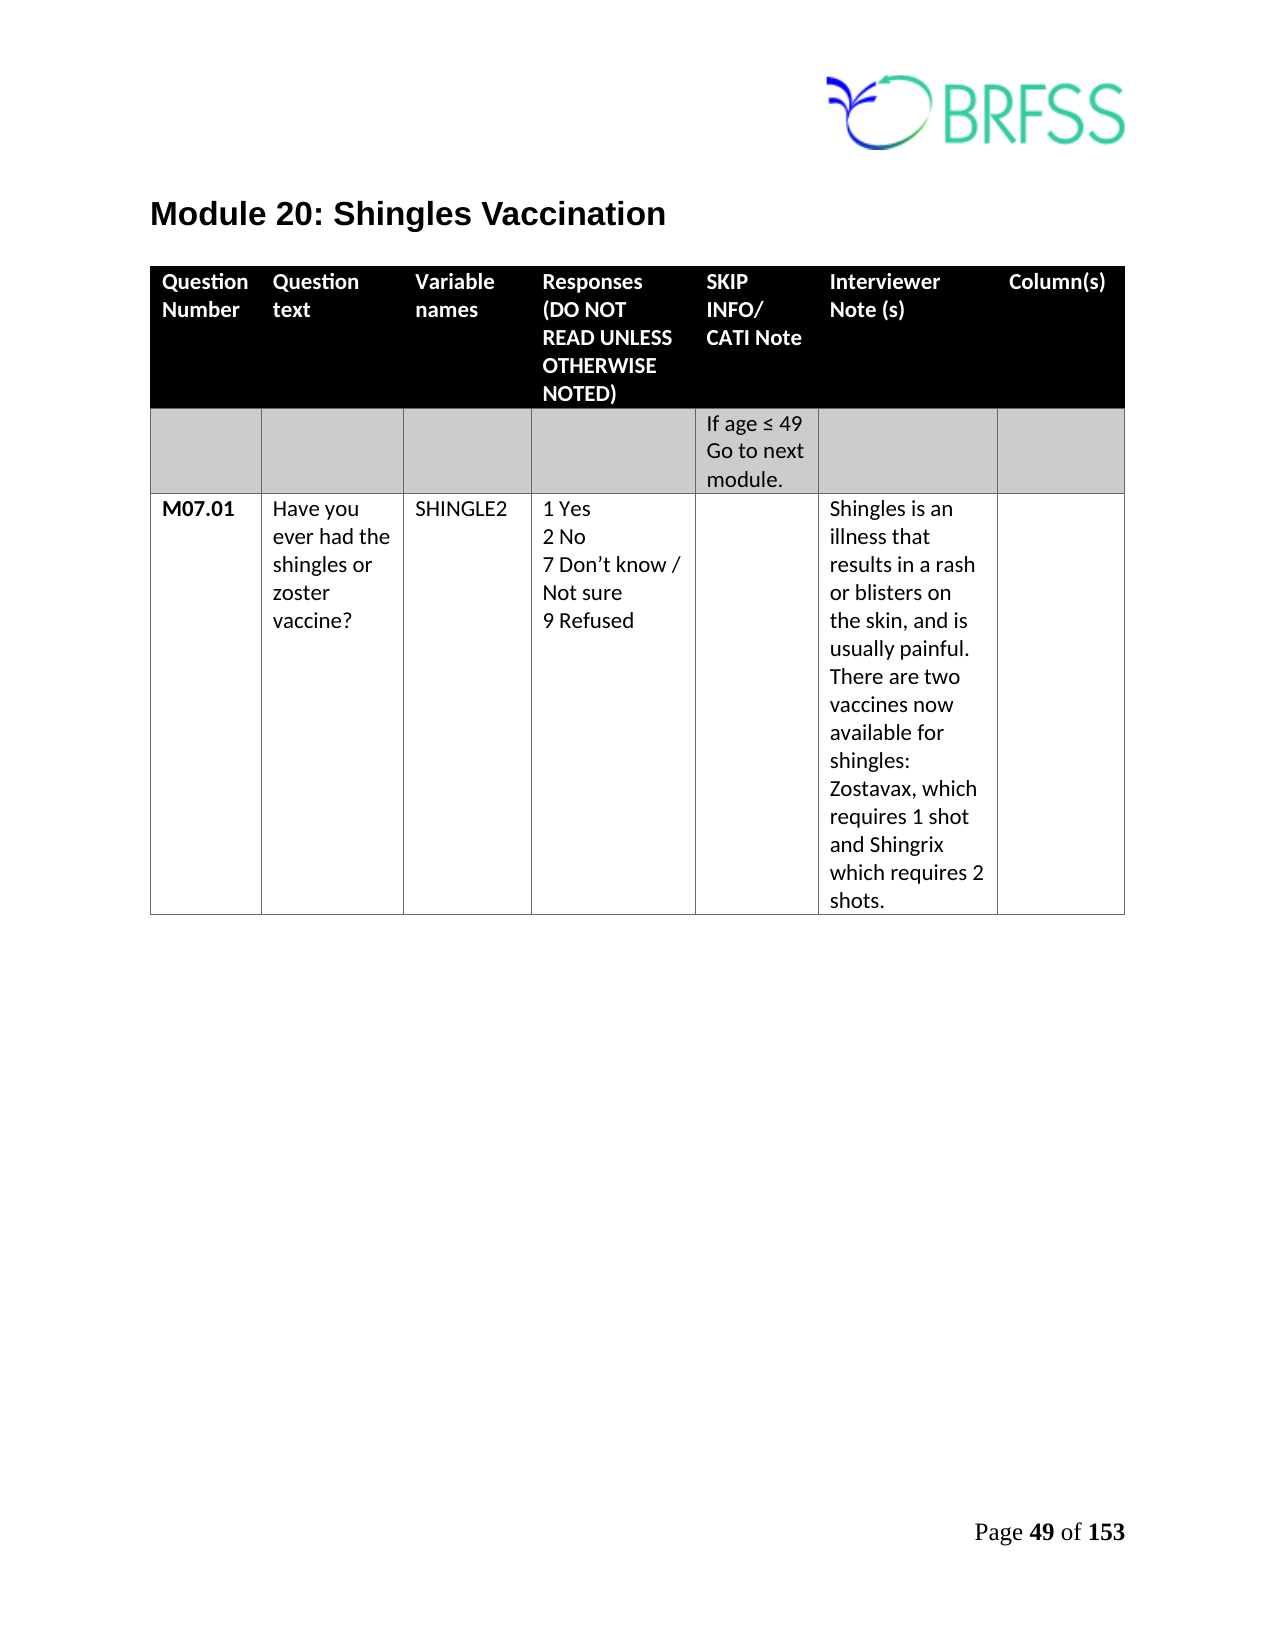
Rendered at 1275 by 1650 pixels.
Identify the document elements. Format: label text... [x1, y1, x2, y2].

table_header Interviewer Note (s) [819, 268, 997, 408]
table_cell [532, 409, 695, 493]
table_cell M07.01 [151, 494, 261, 914]
table_cell [262, 409, 403, 493]
subtitle Module 20: Shingles Vaccination [150, 194, 1125, 232]
table_cell [151, 409, 261, 493]
table_header Question Number [151, 268, 261, 408]
table_cell If age ≤ 49 Go to next module. [696, 409, 818, 493]
table_cell Shingles is an illness that results in a rash or blisters on the skin, and is usually painful. There are two vaccines now available for shingles: Zostavax, which requires 1 shot and Shingrix which requires 2 shots. [819, 494, 997, 914]
table_header Responses (DO NOT READ UNLESS OTHERWISE NOTED) [532, 268, 695, 408]
table_cell Have you ever had the shingles or zoster vaccine? [262, 494, 403, 914]
table_cell [819, 409, 997, 493]
table_cell SHINGLE2 [404, 494, 531, 914]
table_header Column(s) [998, 268, 1124, 408]
table_cell [696, 494, 818, 914]
table_header Question text [262, 268, 403, 408]
picture [826, 75, 1125, 150]
table_cell [998, 494, 1124, 914]
table_cell [998, 409, 1124, 493]
table_cell [404, 409, 531, 493]
table_header SKIP INFO/ CATI Note [696, 268, 818, 408]
table_header Variable names [404, 268, 531, 408]
table_cell 1 Yes 2 No 7 Don’t know / Not sure 9 Refused [532, 494, 695, 914]
